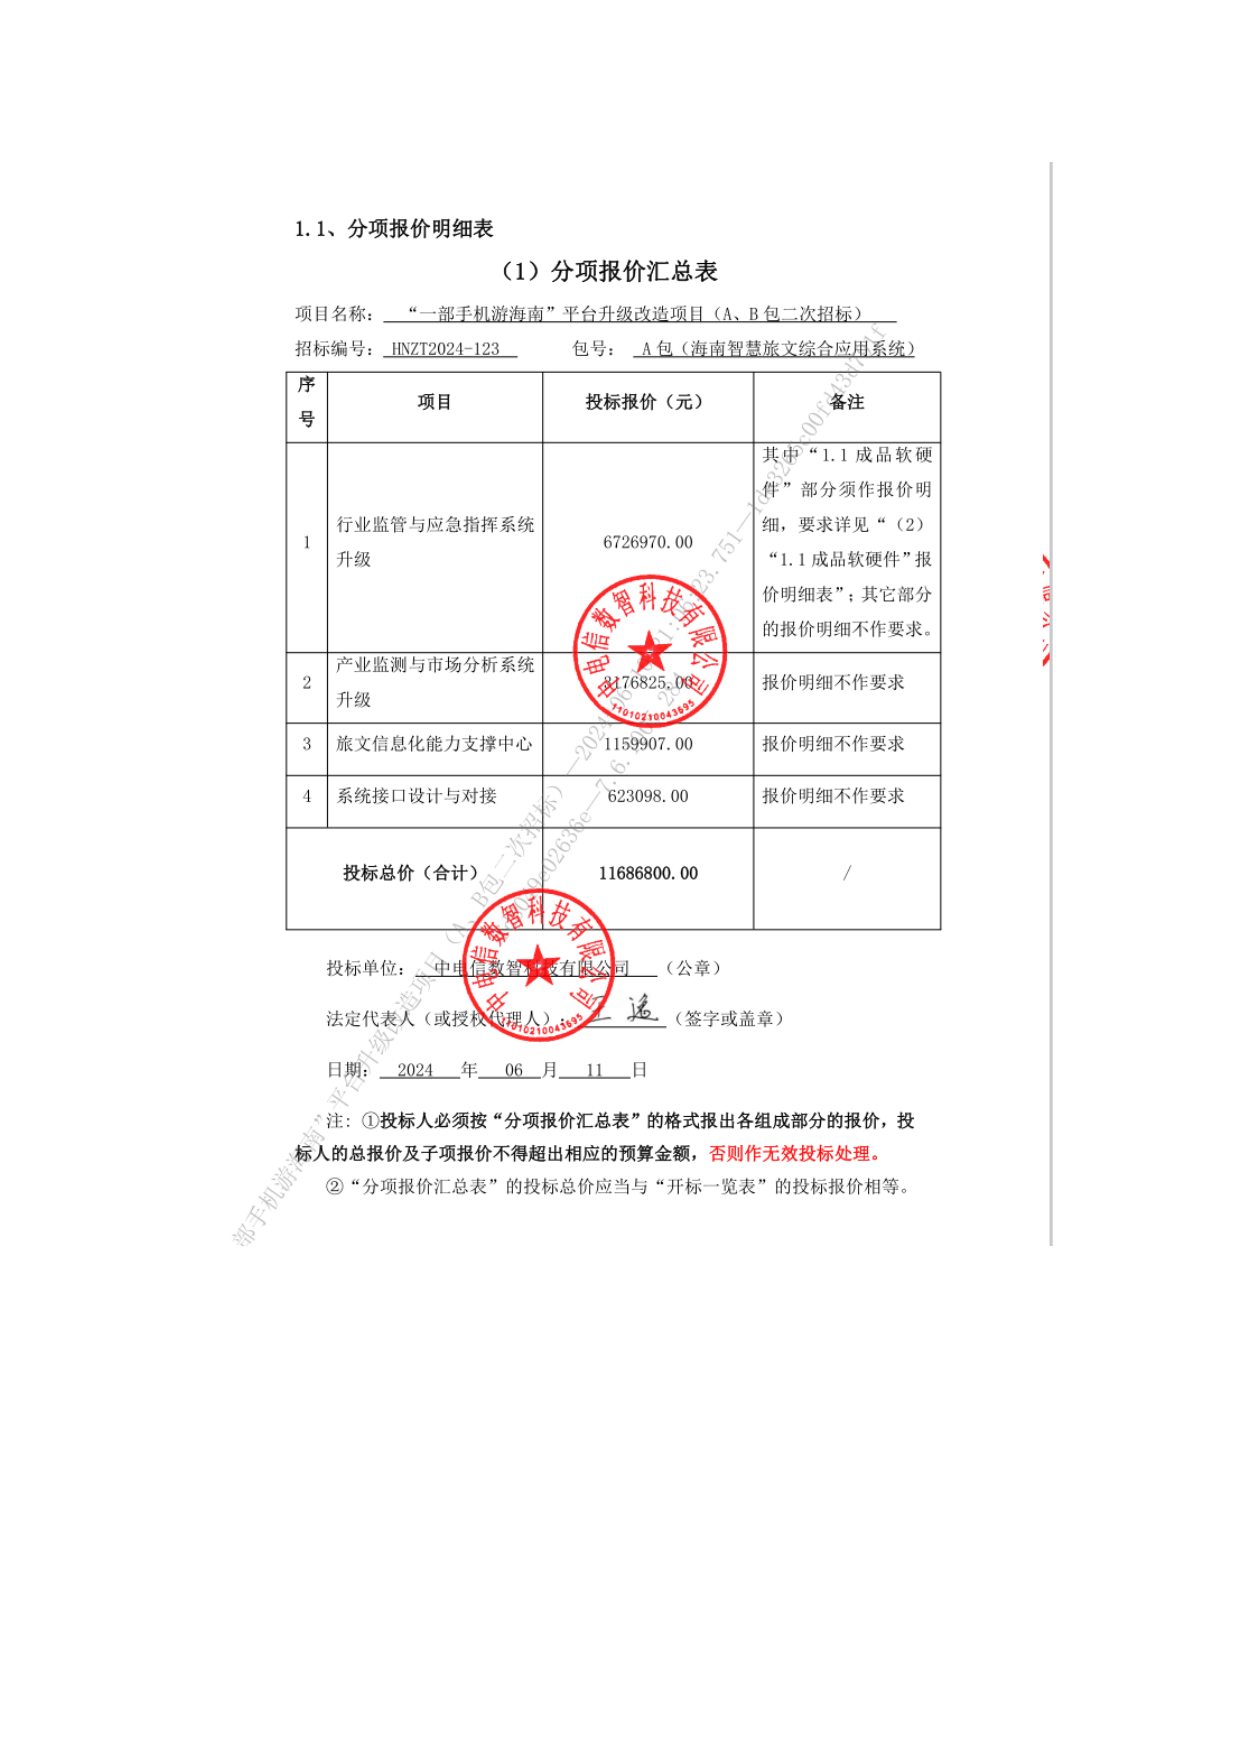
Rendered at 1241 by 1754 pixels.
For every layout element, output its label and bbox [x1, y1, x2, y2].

picture [187, 162, 1053, 1246]
